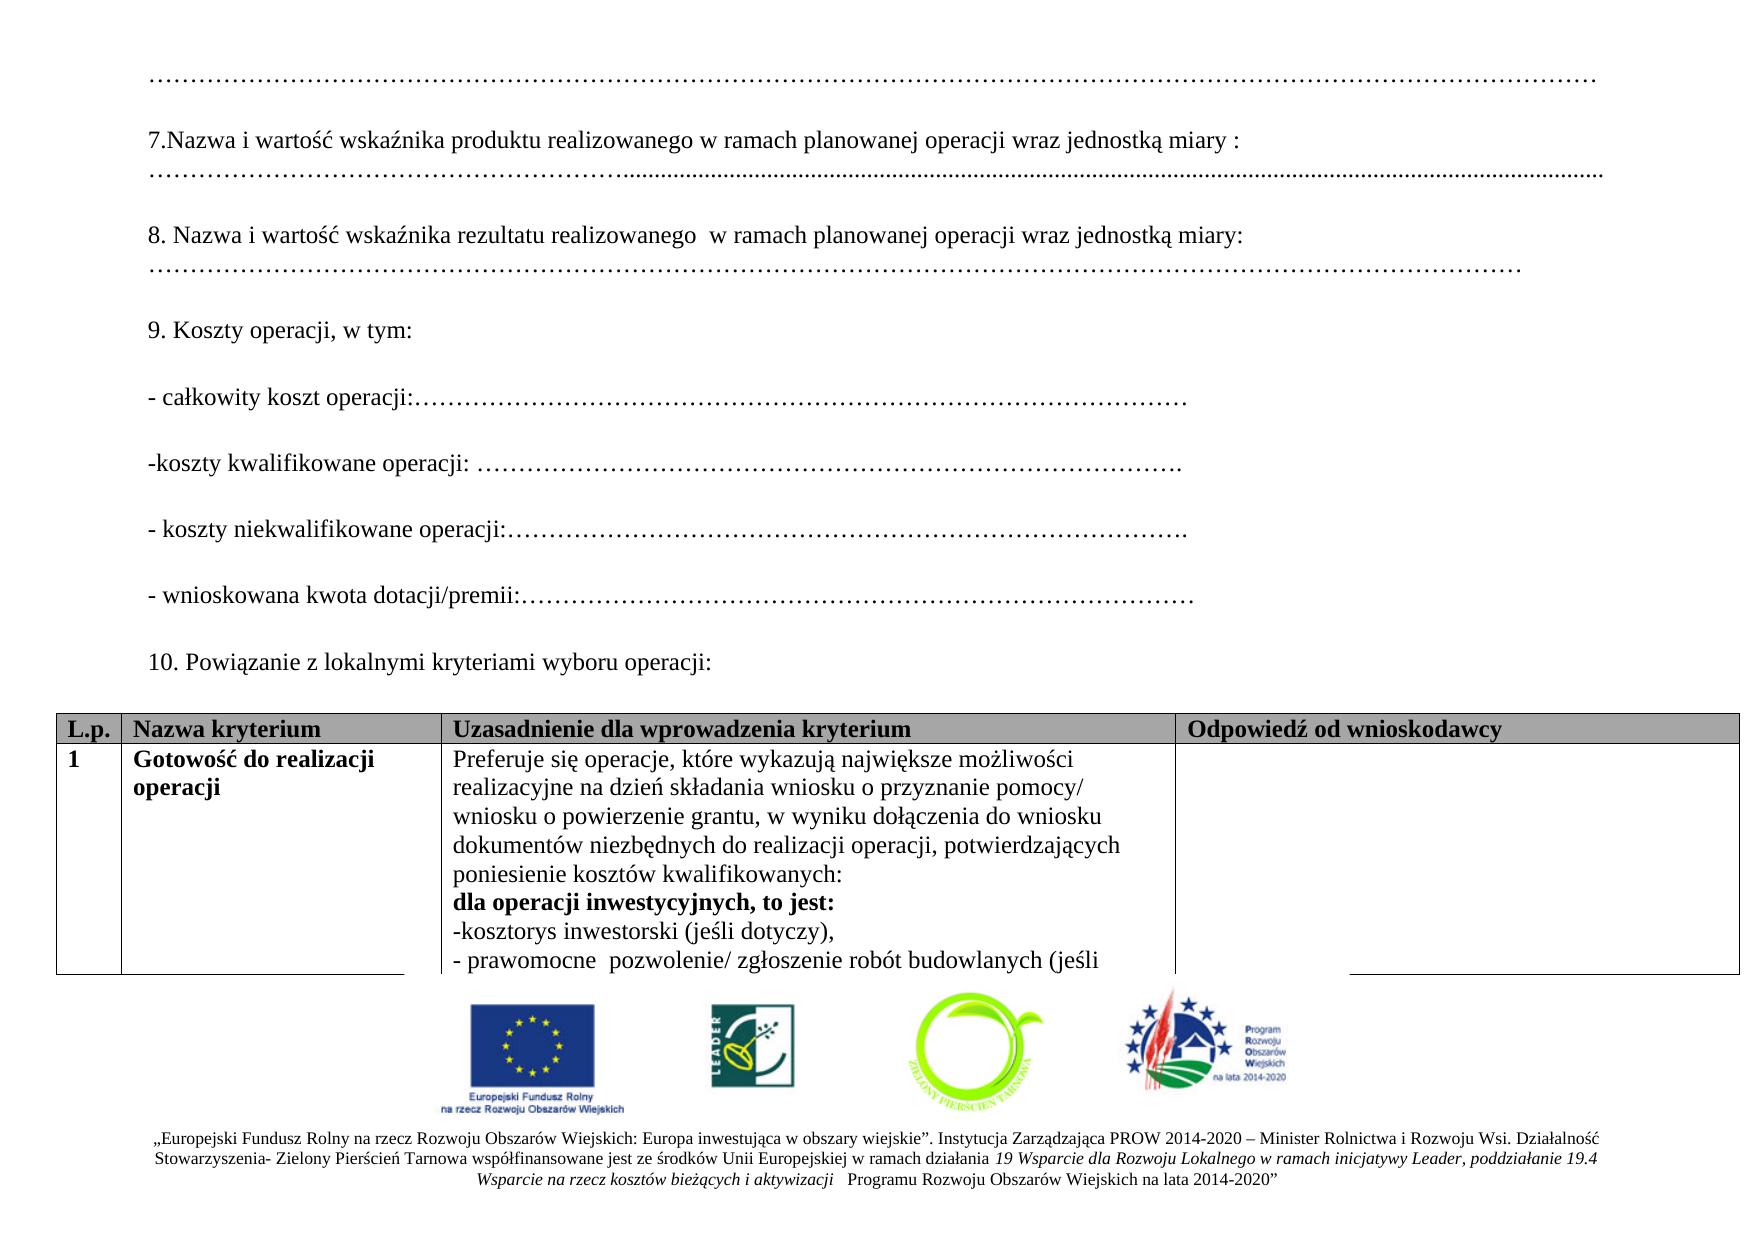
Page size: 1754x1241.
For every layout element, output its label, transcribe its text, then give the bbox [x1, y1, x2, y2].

table_header L.p. [57, 714, 121, 743]
picture [404, 974, 1350, 1128]
text 10. Powiązanie z lokalnymi kryteriami wyboru operacji: [148, 647, 1606, 675]
table_header Nazwa kryterium [122, 714, 441, 743]
text 7.Nazwa i wartość wskaźnika produktu realizowanego w ramach planowanej operacji wraz jednostką miary : …………………………………………………............................................................................................................................................................. [148, 125, 1606, 183]
table_header Uzasadnienie dla wprowadzenia kryterium [442, 714, 1175, 743]
table_cell 1 [57, 744, 121, 974]
text ………………………………………………………………………………………………………………………………………………………… [148, 59, 1606, 88]
text 9. Koszty operacji, w tym: [148, 315, 1606, 344]
text 8. Nazwa i wartość wskaźnika rezultatu realizowanego w ramach planowanej operacji wraz jednostką miary: ………………………………………………………………………………………………………………………………………………… [148, 220, 1606, 278]
table_cell [1176, 744, 1739, 974]
text -koszty kwalifikowane operacji: …………………………………………………………………………. [148, 448, 1606, 477]
table_header Odpowiedź od wnioskodawcy [1176, 714, 1739, 743]
text - koszty niekwalifikowane operacji:………………………………………………………………………. [148, 514, 1606, 543]
text - całkowity koszt operacji:………………………………………………………………………………… [148, 382, 1606, 410]
table_cell Gotowość do realizacji operacji [122, 744, 441, 974]
text - wnioskowana kwota dotacji/premii:……………………………………………………………………… [148, 580, 1606, 609]
